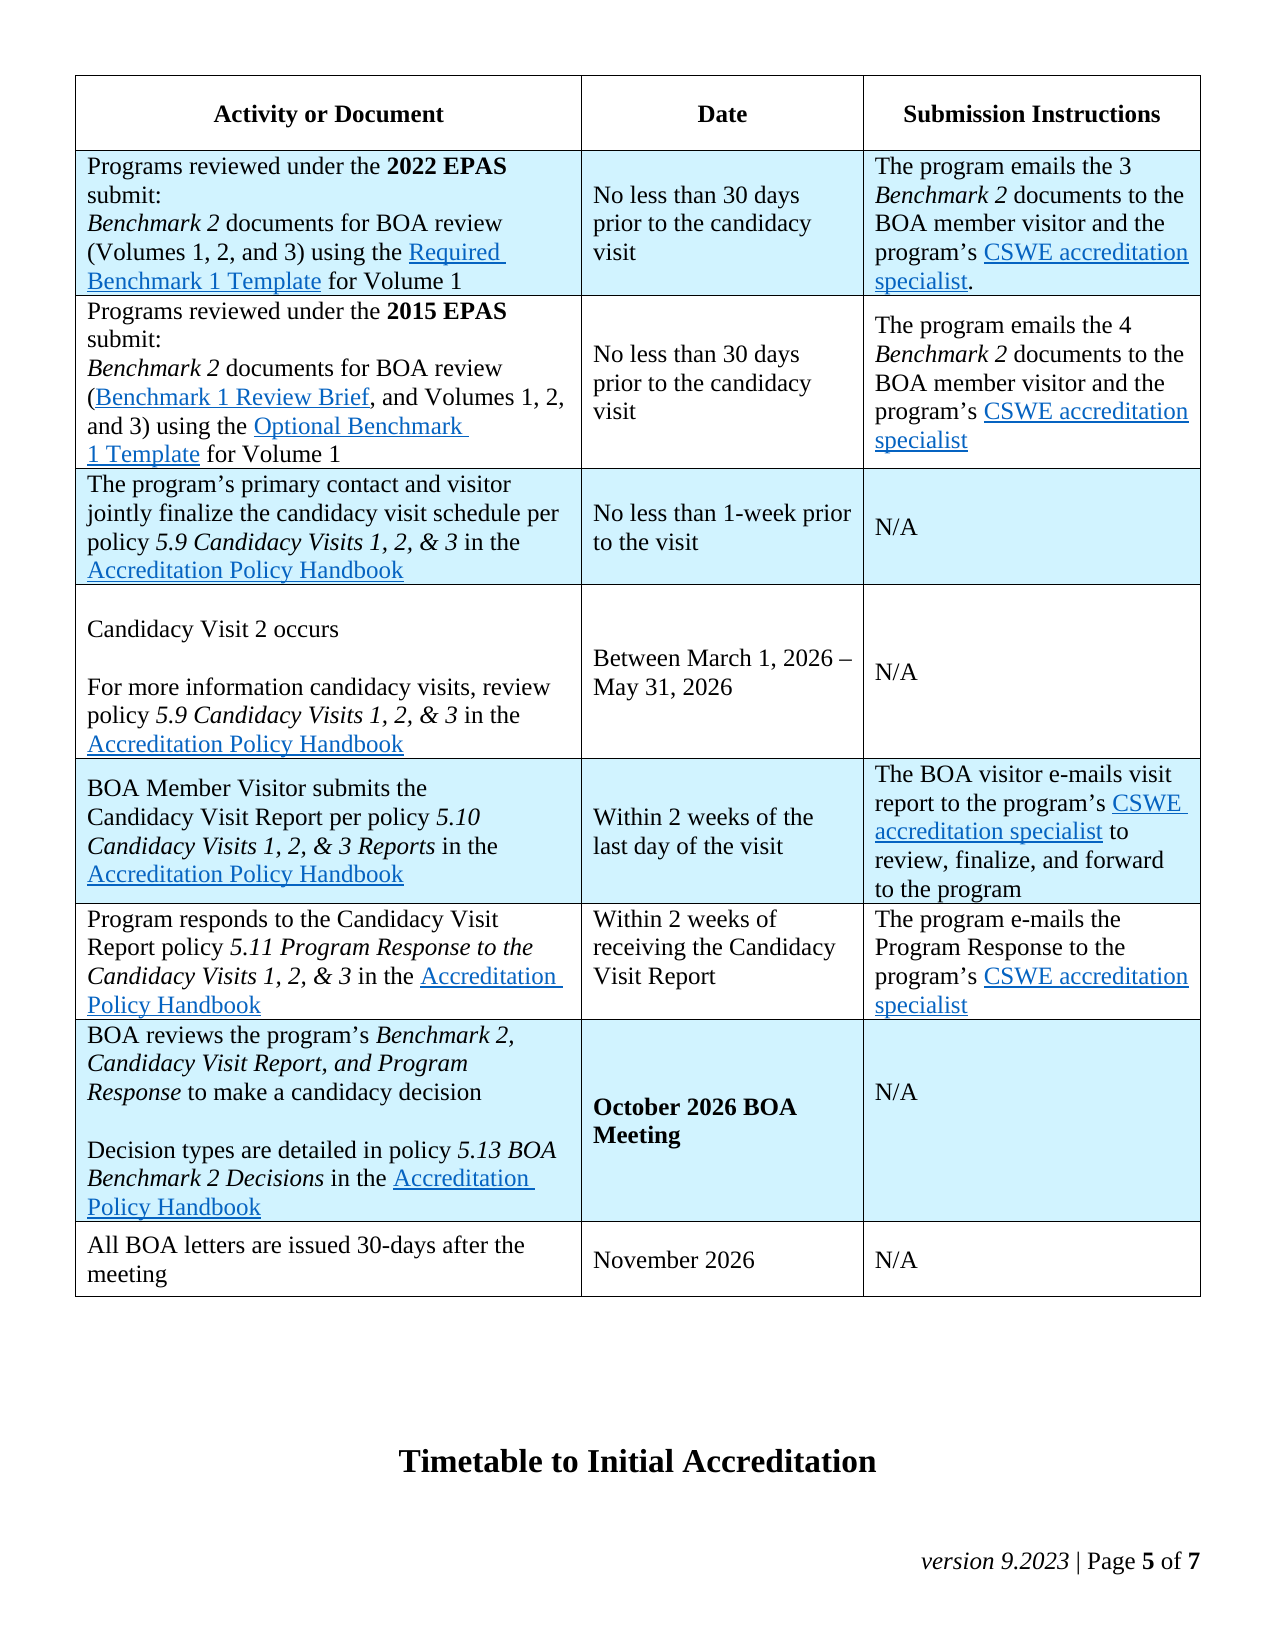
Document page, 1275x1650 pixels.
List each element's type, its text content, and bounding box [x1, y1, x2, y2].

table_cell Program responds to the Candidacy Visit Report policy 5.11 Program Response to the Candidacy Visits 1, 2, & 3 in the Accreditation Policy Handbook [76, 904, 581, 1019]
table_cell Programs reviewed under the 2022 EPAS submit: Benchmark 2 documents for BOA review (Volumes 1, 2, and 3) using the Required Benchmark 1 Template for Volume 1 [76, 151, 581, 295]
table_cell N/A [864, 469, 1200, 584]
table_cell Within 2 weeks of receiving the Candidacy Visit Report [582, 904, 863, 1019]
table_cell Programs reviewed under the 2015 EPAS submit: Benchmark 2 documents for BOA review (Benchmark 1 Review Brief, and Volumes 1, 2, and 3) using the Optional Benchmark 1 Template for Volume 1 [76, 296, 581, 468]
table_cell N/A [864, 585, 1200, 758]
table_cell No less than 30 days prior to the candidacy visit [582, 296, 863, 468]
table_cell No less than 30 days prior to the candidacy visit [582, 151, 863, 295]
table_cell No less than 1-week prior to the visit [582, 469, 863, 584]
table_cell The program emails the 3 Benchmark 2 documents to the BOA member visitor and the program’s CSWE accreditation specialist. [864, 151, 1200, 295]
text Timetable to Initial Accreditation [75, 1441, 1200, 1479]
table_header Activity or Document [76, 76, 581, 150]
table_header Submission Instructions [864, 76, 1200, 150]
table_cell Between March 1, 2026 – May 31, 2026 [582, 585, 863, 758]
table_cell The program e-mails the Program Response to the program’s CSWE accreditation specialist [864, 904, 1200, 1019]
table_cell BOA reviews the program’s Benchmark 2, Candidacy Visit Report, and Program Response to make a candidacy decision Decision types are detailed in policy 5.13 BOA Benchmark 2 Decisions in the Accreditation Policy Handbook [76, 1020, 581, 1221]
table_cell November 2026 [582, 1222, 863, 1296]
table_cell October 2026 BOA Meeting [582, 1020, 863, 1221]
table_cell The program emails the 4 Benchmark 2 documents to the BOA member visitor and the program’s CSWE accreditation specialist [864, 296, 1200, 468]
table_cell N/A [864, 1020, 1200, 1221]
table_cell N/A [864, 1222, 1200, 1296]
table_cell All BOA letters are issued 30-days after the meeting [76, 1222, 581, 1296]
table_cell The program’s primary contact and visitor jointly finalize the candidacy visit schedule per policy 5.9 Candidacy Visits 1, 2, & 3 in the Accreditation Policy Handbook [76, 469, 581, 584]
table_cell The BOA visitor e-mails visit report to the program’s CSWE accreditation specialist to review, finalize, and forward to the program [864, 759, 1200, 903]
table_cell BOA Member Visitor submits the Candidacy Visit Report per policy 5.10 Candidacy Visits 1, 2, & 3 Reports in the Accreditation Policy Handbook [76, 759, 581, 903]
table_cell Candidacy Visit 2 occurs For more information candidacy visits, review policy 5.9 Candidacy Visits 1, 2, & 3 in the Accreditation Policy Handbook [76, 585, 581, 758]
table_cell Within 2 weeks of the last day of the visit [582, 759, 863, 903]
table_header Date [582, 76, 863, 150]
